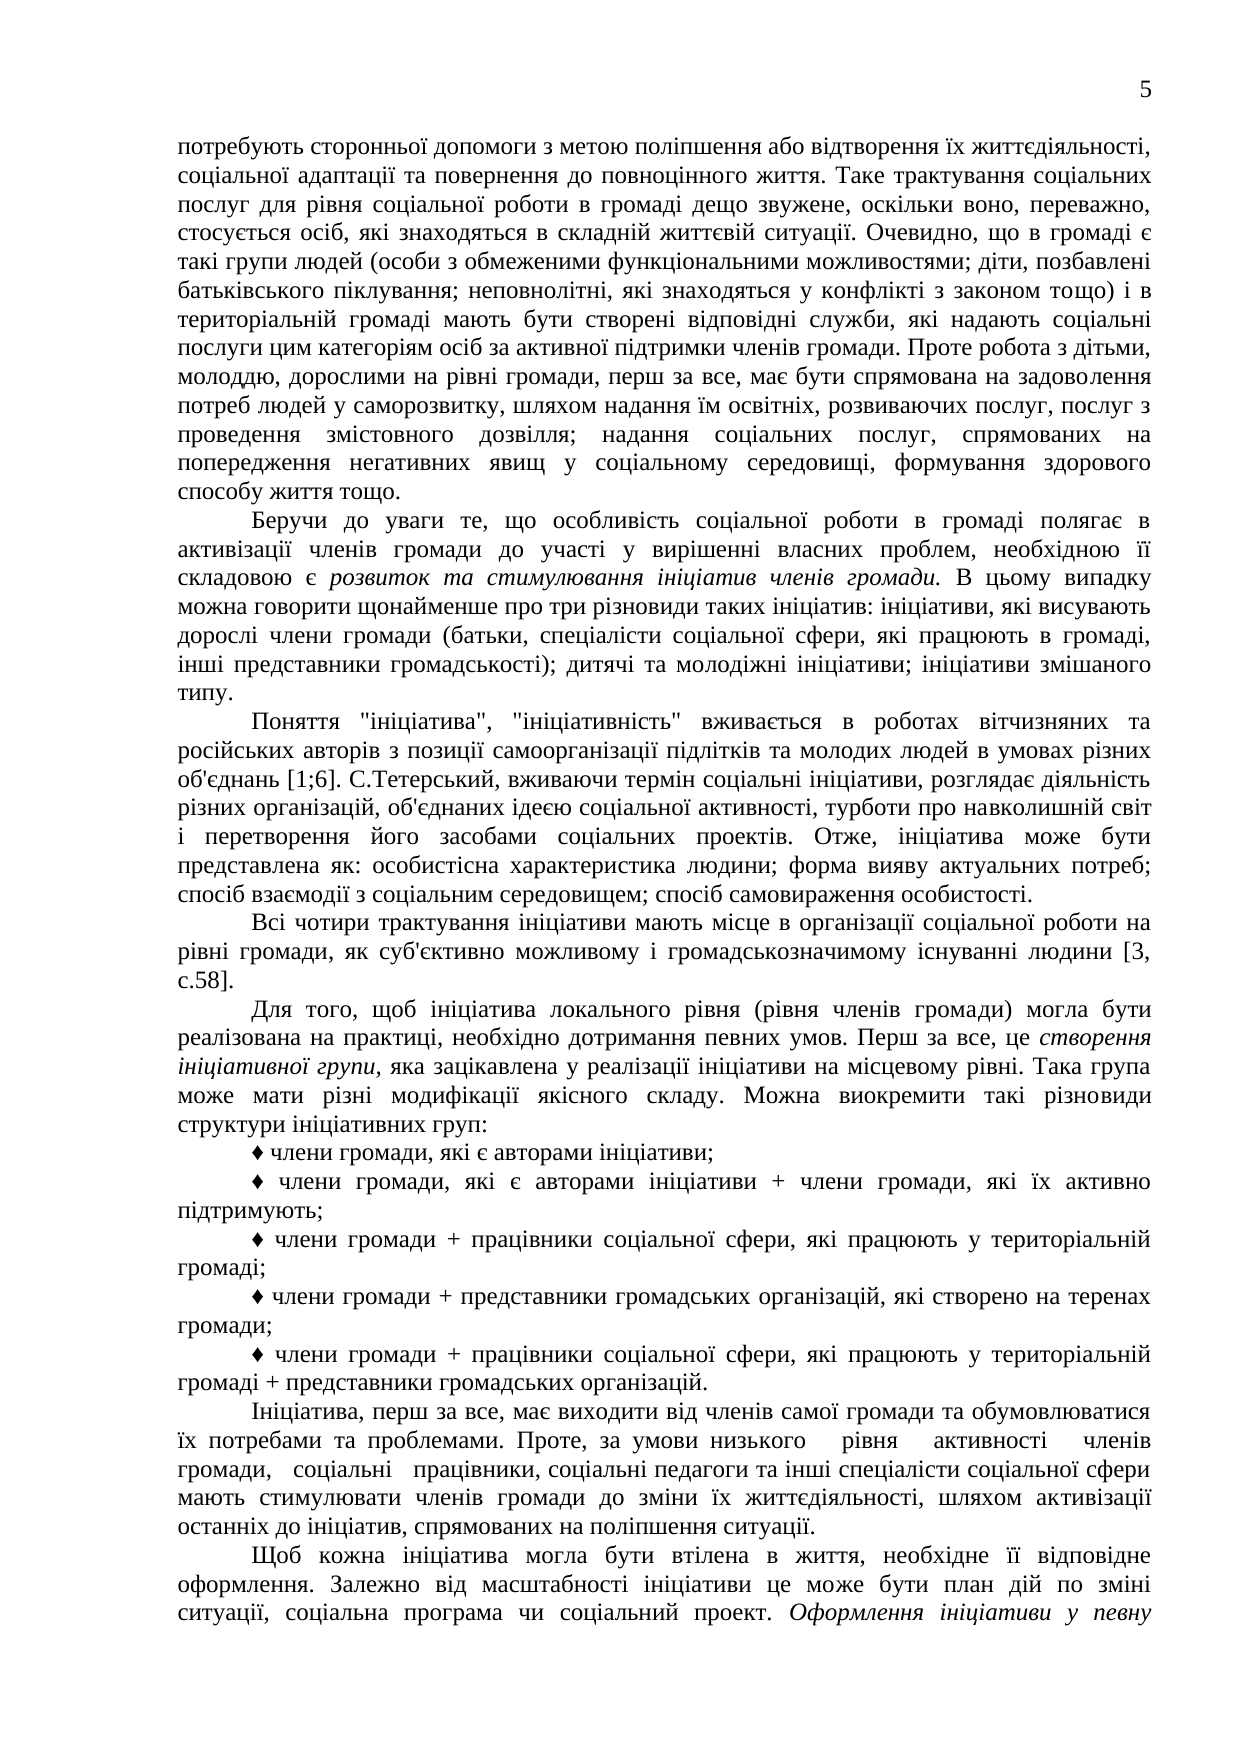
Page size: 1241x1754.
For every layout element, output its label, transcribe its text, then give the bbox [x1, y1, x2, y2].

text Ініціатива, перш за все, має виходити від членів самої громади та обумовлюватися їх потребами та проблемами. Проте, за умови низького рівня активності членів громади, соціальні працівники, соціальні педагоги та інші спеціалісти соціальної сфери мають стимулювати членів громади до зміни їх життєдіяльності, шляхом активізації останніх до ініціатив, спрямованих на поліпшення ситуації. [177, 1396, 1152, 1540]
text ♦ члени громади + представники громадських організацій, які створено на теренах громади; [177, 1281, 1152, 1339]
text Беручи до уваги те, що особливість соціальної роботи в громаді полягає в активізації членів громади до участі у вирішенні власних проблем, необхідною її складовою є розвиток та стимулювання ініціатив членів громади. В цьому випадку можна говорити щонайменше про три різновиди таких ініціатив: ініціативи, які висувають дорослі члени громади (батьки, спеціалісти соціальної сфери, які працюють в громаді, інші представники громадськості); дитячі та молодіжні ініціативи; ініціативи змішаного типу. [177, 505, 1152, 706]
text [177, 1540, 1152, 1626]
text ♦ члени громади, які є авторами ініціативи; [177, 1137, 1152, 1166]
text ♦ члени громади, які є авторами ініціативи + члени громади, які їх активно підтримують; [177, 1166, 1152, 1224]
text Всі чотири трактування ініціативи мають місце в організації соціальної роботи на рівні громади, як суб'єктивно можливому і громадськозначимому існуванні людини [3, с.58]. [177, 907, 1152, 994]
text Для того, щоб ініціатива локального рівня (рівня членів громади) могла бути реалізована на практиці, необхідно дотримання певних умов. Перш за все, це створення ініціативної групи, яка зацікавлена у реалізації ініціативи на місцевому рівні. Така група може мати різні модифікації якісного складу. Можна виокремити такі різновиди структури ініціативних груп: [177, 994, 1152, 1137]
text Поняття "ініціатива", "ініціативність" вживається в роботах вітчизняних та російських авторів з позиції самоорганізації підлітків та молодих людей в умовах різних об'єднань [1;6]. С.Тетерський, вживаючи термін соціальні ініціативи, розглядає діяльність різних організацій, об'єднаних ідеєю соціальної активності, турботи про навколишній світ і перетворення його засобами соціальних проектів. Отже, ініціатива може бути представлена як: особистісна характеристика людини; форма вияву актуальних потреб; спосіб взаємодії з соціальним середовищем; спосіб самовираження особистості. [177, 706, 1152, 907]
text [177, 131, 1152, 505]
text ♦ члени громади + працівники соціальної сфери, які працюють у територіальній громаді; [177, 1224, 1152, 1281]
text ♦ члени громади + працівники соціальної сфери, які працюють у територіальній громаді + представники громадських організацій. [177, 1339, 1152, 1396]
